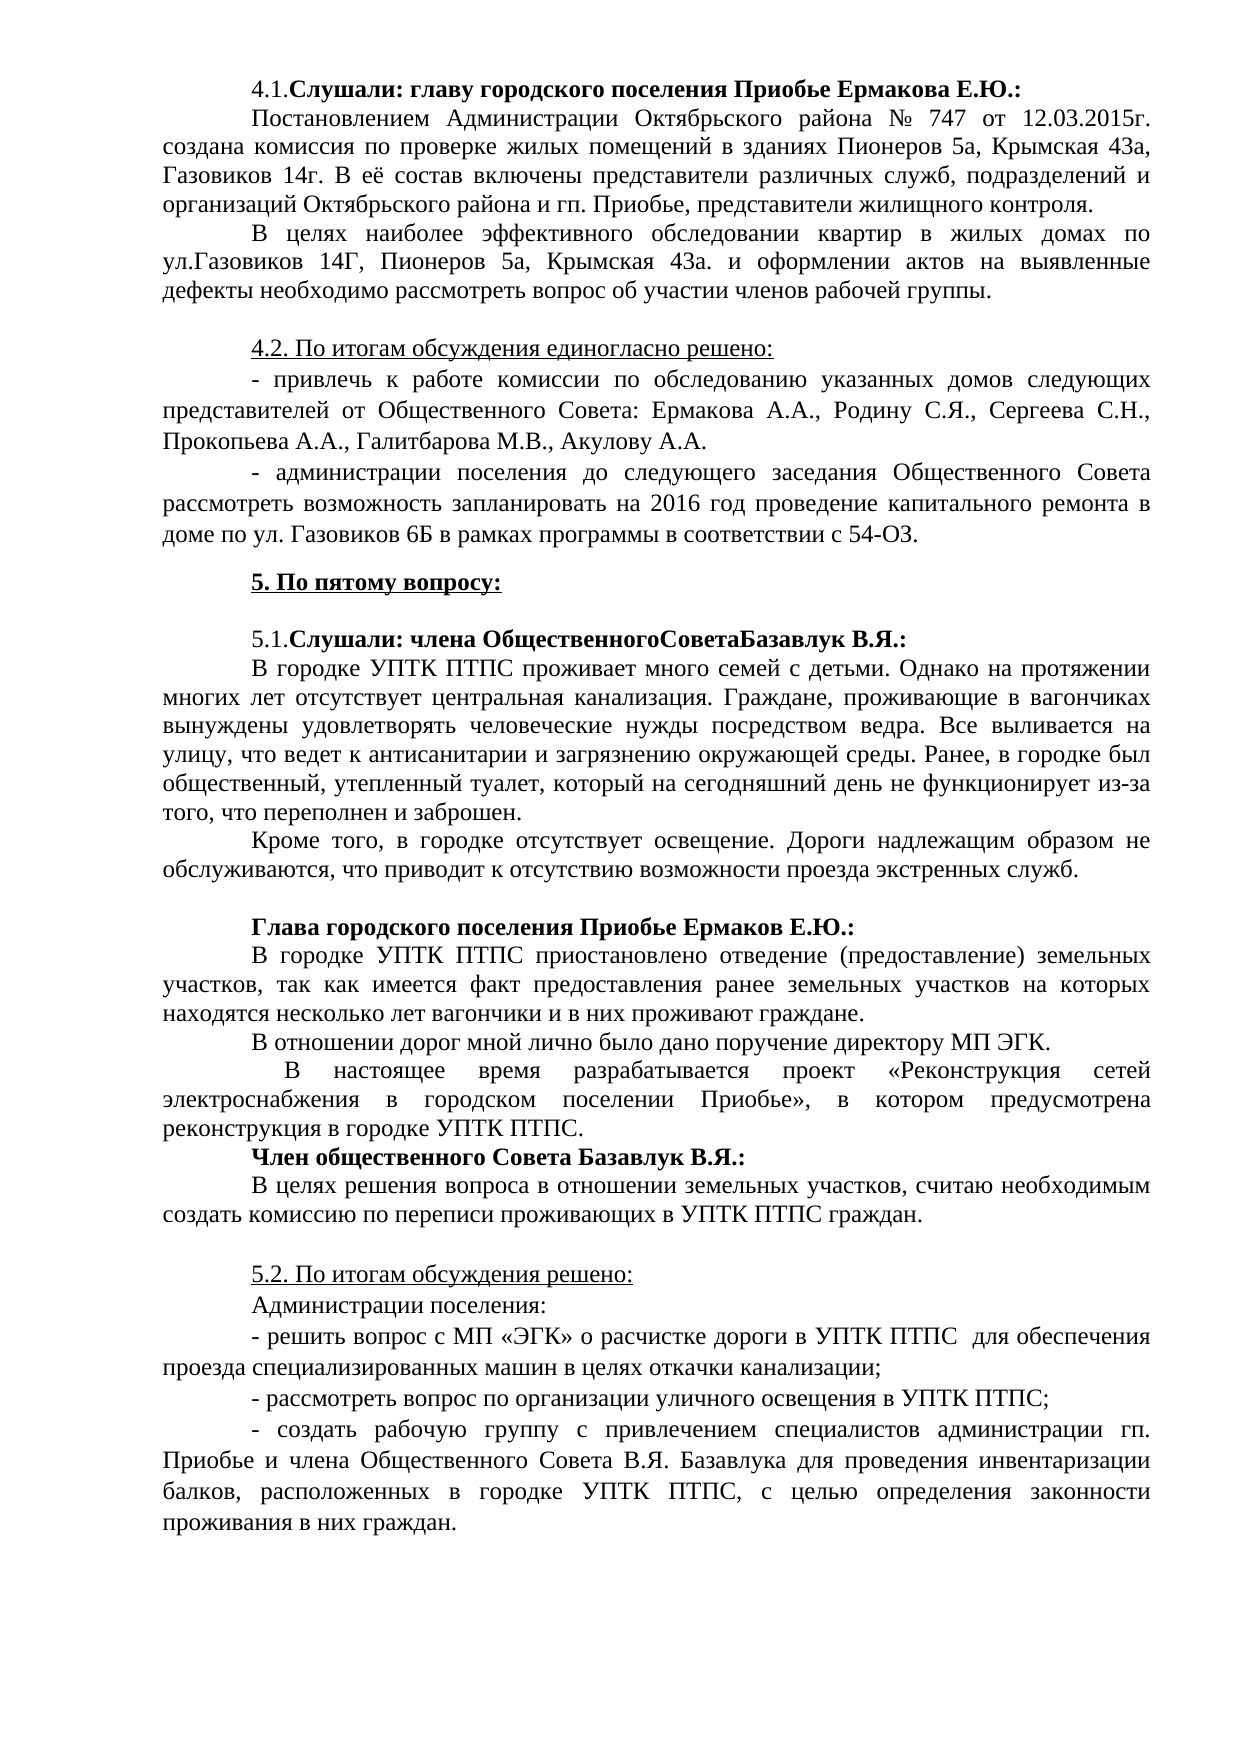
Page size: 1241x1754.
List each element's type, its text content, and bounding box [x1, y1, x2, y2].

text 5.1.Слушали: члена ОбщественногоСоветаБазавлук В.Я.: [162, 624, 1152, 653]
text Кроме того, в городке отсутствует освещение. Дороги надлежащим образом не обслуживаются, что приводит к отсутствию возможности проезда экстренных служб. [162, 825, 1152, 883]
text В городке УПТК ПТПС проживает много семей с детьми. Однако на протяжении многих лет отсутствует центральная канализация. Граждане, проживающие в вагончиках вынуждены удовлетворять человеческие нужды посредством ведра. Все выливается на улицу, что ведет к антисанитарии и загрязнению окружающей среды. Ранее, в городке был общественный, утепленный туалет, который на сегодняшний день не функционирует из-за того, что переполнен и заброшен. [162, 653, 1152, 825]
text 5. По пятому вопросу: [162, 567, 1152, 595]
text Глава городского поселения Приобье Ермаков Е.Ю.: [162, 912, 1152, 940]
text Член общественного Совета Базавлук В.Я.: [162, 1142, 1152, 1170]
text В целях наиболее эффективного обследовании квартир в жилых домах по ул.Газовиков 14Г, Пионеров 5а, Крымская 43а. и оформлении актов на выявленные дефекты необходимо рассмотреть вопрос об участии членов рабочей группы. [162, 218, 1152, 304]
list 5.2. По итогам обсуждения решено: [162, 1259, 1152, 1288]
list - рассмотреть вопрос по организации уличного освещения в УПТК ПТПС; [162, 1383, 1152, 1412]
list 4.2. По итогам обсуждения единогласно решено: [162, 333, 1152, 361]
text В целях решения вопроса в отношении земельных участков, считаю необходимым создать комиссию по переписи проживающих в УПТК ПТПС граждан. [162, 1170, 1152, 1228]
list Администрации поселения: [162, 1290, 1152, 1319]
text Постановлением Администрации Октябрьского района № 747 от 12.03.2015г. создана комиссия по проверке жилых помещений в зданиях Пионеров 5а, Крымская 43а, Газовиков 14г. В её состав включены представители различных служб, подразделений и организаций Октябрьского района и гп. Приобье, представители жилищного контроля. [162, 103, 1152, 218]
list - привлечь к работе комиссии по обследованию указанных домов следующих представителей от Общественного Совета: Ермакова А.А., Родину С.Я., Сергеева С.Н., Прокопьева А.А., Галитбарова М.В., Акулову А.А. [162, 364, 1152, 454]
list - решить вопрос с МП «ЭГК» о расчистке дороги в УПТК ПТПС для обеспечения проезда специализированных машин в целях откачки канализации; [162, 1321, 1152, 1381]
text В настоящее время разрабатывается проект «Реконструкция сетей электроснабжения в городском поселении Приобье», в котором предусмотрена реконструкция в городке УПТК ПТПС. [162, 1055, 1152, 1142]
text В городке УПТК ПТПС приостановлено отведение (предоставление) земельных участков, так как имеется факт предоставления ранее земельных участков на которых находятся несколько лет вагончики и в них проживают граждане. [162, 940, 1152, 1027]
text 4.1.Слушали: главу городского поселения Приобье Ермакова Е.Ю.: [162, 74, 1152, 103]
list - администрации поселения до следующего заседания Общественного Совета рассмотреть возможность запланировать на 2016 год проведение капитального ремонта в доме по ул. Газовиков 6Б в рамках программы в соответствии с 54-ОЗ. [162, 457, 1152, 548]
list - создать рабочую группу с привлечением специалистов администрации гп. Приобье и члена Общественного Совета В.Я. Базавлука для проведения инвентаризации балков, расположенных в городке УПТК ПТПС, с целью определения законности проживания в них граждан. [162, 1414, 1152, 1536]
text В отношении дорог мной лично было дано поручение директору МП ЭГК. [162, 1027, 1152, 1055]
